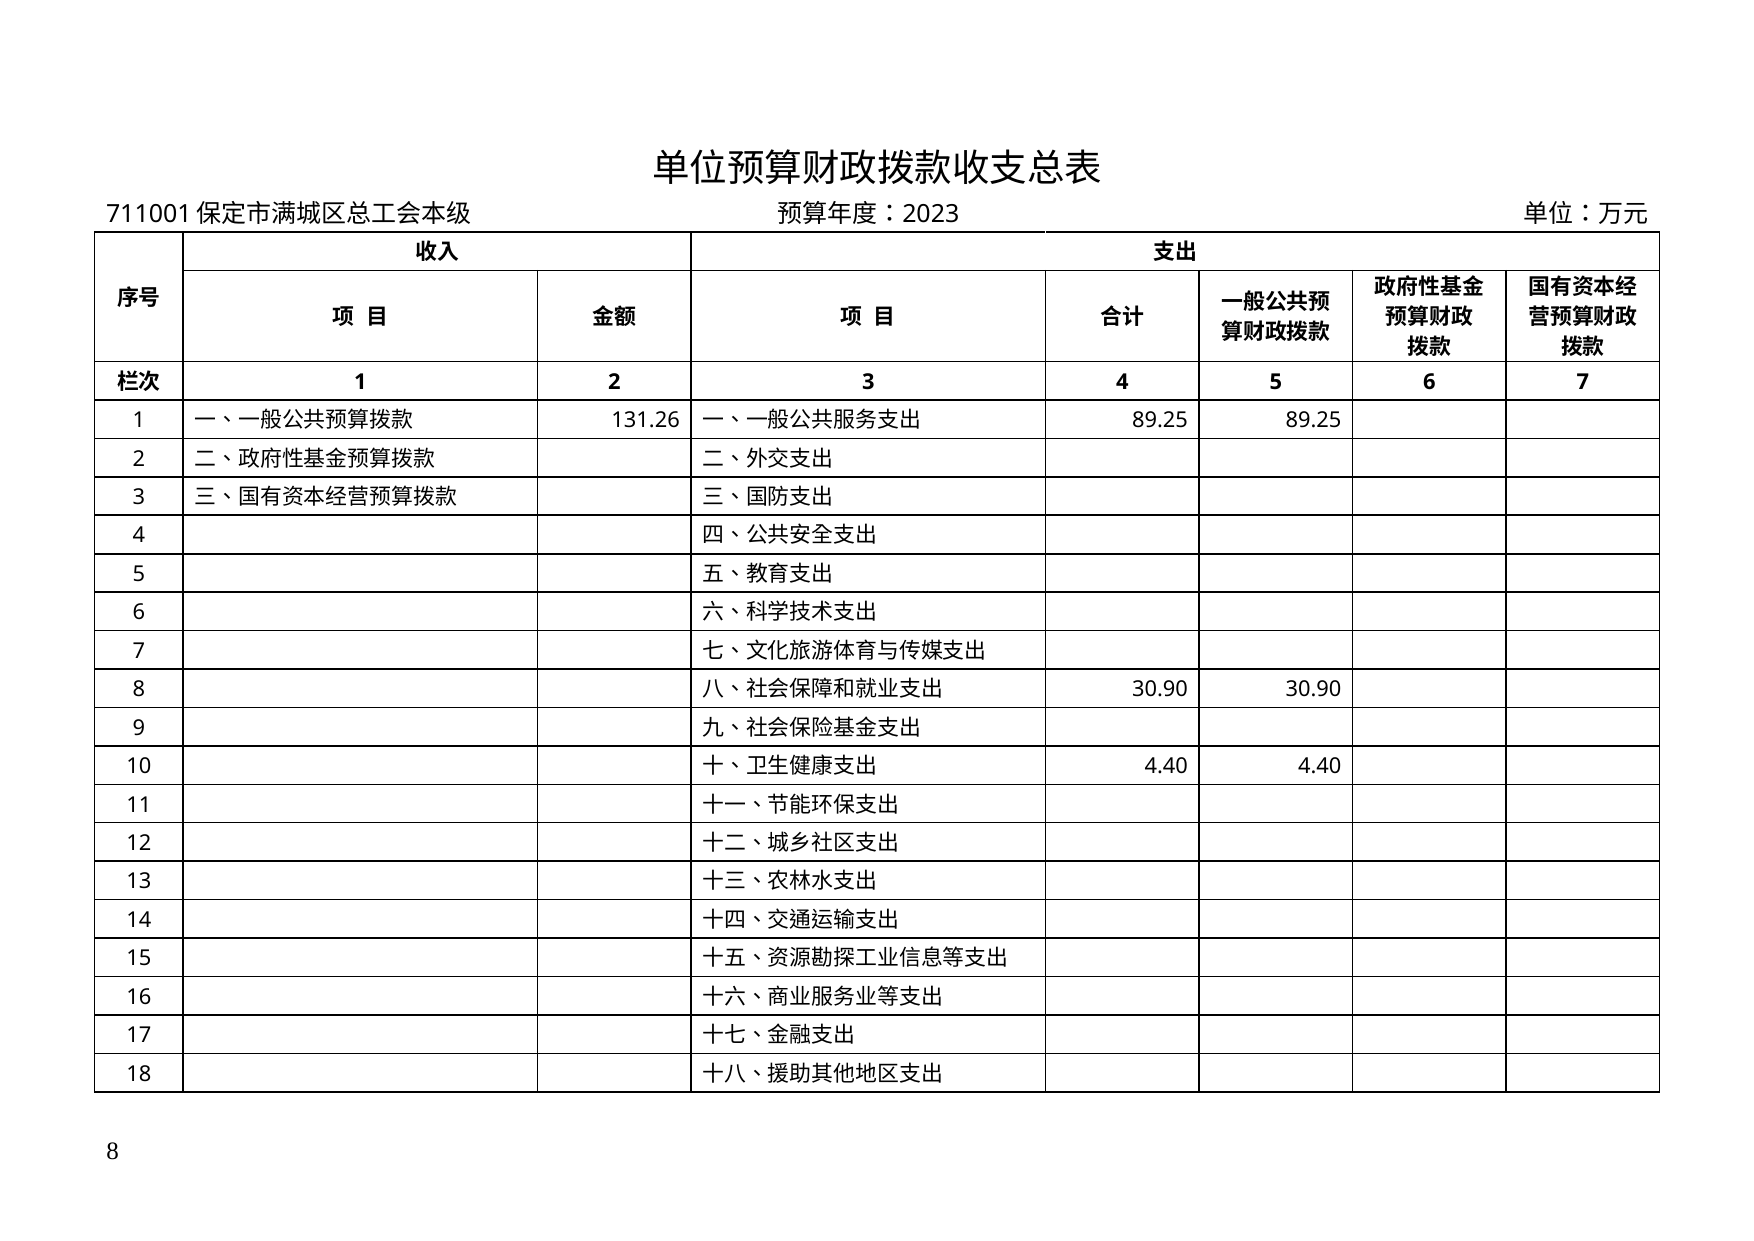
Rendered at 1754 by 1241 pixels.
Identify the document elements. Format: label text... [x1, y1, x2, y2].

table_cell 4 [1046, 362, 1198, 399]
table_cell [1507, 747, 1659, 783]
table_cell [184, 1054, 537, 1091]
table_cell [1200, 631, 1352, 668]
table_cell [538, 631, 690, 668]
table_cell 九、社会保险基金支出 [692, 708, 1045, 745]
table_cell 9 [95, 708, 182, 745]
table_cell 89.25 [1046, 401, 1198, 437]
table_cell 2 [538, 362, 690, 399]
table_cell 4.40 [1200, 747, 1352, 783]
table_cell [538, 862, 690, 899]
table_cell [1353, 977, 1505, 1014]
table_cell 栏次 [95, 362, 182, 399]
text 单位预算财政拨款收支总表 [106, 142, 1648, 193]
table_cell 3 [95, 478, 182, 514]
table_cell 项 目 [184, 271, 537, 361]
table_cell [1046, 1016, 1198, 1052]
table_cell [1046, 555, 1198, 591]
table_cell 6 [1353, 362, 1505, 399]
table_cell 三、国有资本经营预算拨款 [184, 478, 537, 514]
table_cell [1046, 708, 1198, 745]
table_cell 三、国防支出 [692, 478, 1045, 514]
table_cell 五、教育支出 [692, 555, 1045, 591]
table_cell 政府性基金预算财政 拨款 [1353, 271, 1505, 361]
table_cell [538, 593, 690, 630]
table_cell [184, 900, 537, 937]
table_cell [1046, 785, 1198, 822]
table_cell [1353, 1054, 1505, 1091]
table_cell [538, 516, 690, 553]
table_cell [538, 439, 690, 476]
table_cell [184, 708, 537, 745]
table_cell [1507, 900, 1659, 937]
table_cell 二、外交支出 [692, 439, 1045, 476]
table_cell [1200, 823, 1352, 860]
table_cell [1507, 823, 1659, 860]
table_cell [1353, 439, 1505, 476]
table_cell [538, 747, 690, 783]
table_cell [184, 977, 537, 1014]
table_cell 十、卫生健康支出 [692, 747, 1045, 783]
table_cell [1200, 785, 1352, 822]
table_cell [538, 1016, 690, 1052]
table_cell 六、科学技术支出 [692, 593, 1045, 630]
table_cell 项 目 [692, 271, 1045, 361]
table_cell [1200, 900, 1352, 937]
table_cell 十八、援助其他地区支出 [692, 1054, 1045, 1091]
table_cell [184, 823, 537, 860]
table_cell [1200, 1016, 1352, 1052]
table_cell 14 [95, 900, 182, 937]
table_cell [1507, 439, 1659, 476]
table_cell [1200, 516, 1352, 553]
table_cell [1507, 401, 1659, 437]
table_cell [1200, 478, 1352, 514]
table_cell [1200, 708, 1352, 745]
table_cell 12 [95, 823, 182, 860]
table_cell 十三、农林水支出 [692, 862, 1045, 899]
table_cell [1353, 823, 1505, 860]
table_cell [184, 555, 537, 591]
table_cell [1200, 439, 1352, 476]
table_cell 国有资本经营预算财政拨款 [1507, 271, 1659, 361]
table_cell 13 [95, 862, 182, 899]
table_cell [1507, 977, 1659, 1014]
table_cell [1507, 478, 1659, 514]
table_cell [184, 785, 537, 822]
table_cell 一、一般公共服务支出 [692, 401, 1045, 437]
table_cell 7 [95, 631, 182, 668]
table_cell [538, 555, 690, 591]
table_cell [538, 670, 690, 707]
table_cell [1046, 939, 1198, 976]
table_cell 15 [95, 939, 182, 976]
table_cell [1353, 516, 1505, 553]
table_cell [1046, 862, 1198, 899]
table_cell [1046, 478, 1198, 514]
table_cell 1 [95, 401, 182, 437]
table_cell 11 [95, 785, 182, 822]
table_cell [1353, 900, 1505, 937]
table_cell [1046, 900, 1198, 937]
table_cell 二、政府性基金预算拨款 [184, 439, 537, 476]
table_cell 4.40 [1046, 747, 1198, 783]
table_cell [1046, 631, 1198, 668]
table_cell 十五、资源勘探工业信息等支出 [692, 939, 1045, 976]
table_cell 金额 [538, 271, 690, 361]
table_cell 16 [95, 977, 182, 1014]
table_cell [1507, 1016, 1659, 1052]
table_cell [1353, 478, 1505, 514]
table_cell 七、文化旅游体育与传媒支出 [692, 631, 1045, 668]
table_cell 30.90 [1200, 670, 1352, 707]
table_cell [1046, 593, 1198, 630]
table_cell [184, 747, 537, 783]
table_cell [1353, 631, 1505, 668]
table_cell [538, 823, 690, 860]
table_cell 17 [95, 1016, 182, 1052]
table_cell [538, 478, 690, 514]
table_cell [1046, 516, 1198, 553]
table_cell 四、公共安全支出 [692, 516, 1045, 553]
table_cell [1507, 862, 1659, 899]
table_cell [1200, 593, 1352, 630]
table_cell 5 [1200, 362, 1352, 399]
table_header 单位：万元 [1046, 195, 1659, 231]
table_cell [1046, 977, 1198, 1014]
table_cell [184, 939, 537, 976]
table_cell [538, 939, 690, 976]
table_cell [1200, 977, 1352, 1014]
table_cell 十六、商业服务业等支出 [692, 977, 1045, 1014]
table_cell 十一、节能环保支出 [692, 785, 1045, 822]
table_cell [1353, 555, 1505, 591]
table_cell [184, 631, 537, 668]
table_cell [184, 1016, 537, 1052]
table_cell 3 [692, 362, 1045, 399]
table_cell [1507, 1054, 1659, 1091]
table_cell 2 [95, 439, 182, 476]
table_cell 序号 [95, 233, 182, 361]
table_cell 10 [95, 747, 182, 783]
table_cell [1353, 862, 1505, 899]
table_cell [538, 977, 690, 1014]
table_cell [538, 785, 690, 822]
table_cell [1507, 516, 1659, 553]
table_cell 131.26 [538, 401, 690, 437]
table_cell [1507, 939, 1659, 976]
table_cell [1353, 670, 1505, 707]
table_header 预算年度：2023 [692, 195, 1045, 231]
table_cell 十二、城乡社区支出 [692, 823, 1045, 860]
table_cell 合计 [1046, 271, 1198, 361]
table_cell [1507, 593, 1659, 630]
table_cell 1 [184, 362, 537, 399]
table_cell [1200, 862, 1352, 899]
table_cell [1507, 631, 1659, 668]
table_cell [184, 862, 537, 899]
table_cell [538, 1054, 690, 1091]
table_cell [184, 593, 537, 630]
table_cell [1046, 439, 1198, 476]
table_cell [1507, 708, 1659, 745]
table_cell [184, 670, 537, 707]
table_cell 4 [95, 516, 182, 553]
table_cell [1353, 1016, 1505, 1052]
table_cell 89.25 [1200, 401, 1352, 437]
table_cell [1353, 785, 1505, 822]
table_cell [1200, 1054, 1352, 1091]
table_cell 收入 [184, 233, 690, 270]
table_cell 8 [95, 670, 182, 707]
table_cell 一般公共预算财政拨款 [1200, 271, 1352, 361]
table_cell 八、社会保障和就业支出 [692, 670, 1045, 707]
table_cell [1353, 708, 1505, 745]
table_header 711001保定市满城区总工会本级 [95, 195, 690, 231]
table_cell 18 [95, 1054, 182, 1091]
table_cell 30.90 [1046, 670, 1198, 707]
table_cell 一、一般公共预算拨款 [184, 401, 537, 437]
table_cell [1353, 401, 1505, 437]
table_cell 6 [95, 593, 182, 630]
table_cell [1507, 555, 1659, 591]
table_cell [1046, 823, 1198, 860]
table_cell 5 [95, 555, 182, 591]
table_cell 支出 [692, 233, 1659, 270]
table_cell 7 [1507, 362, 1659, 399]
table_cell [538, 900, 690, 937]
table_cell [538, 708, 690, 745]
table_cell [1507, 670, 1659, 707]
table_cell [1353, 747, 1505, 783]
table_cell 十四、交通运输支出 [692, 900, 1045, 937]
table_cell 十七、金融支出 [692, 1016, 1045, 1052]
table_cell [184, 516, 537, 553]
table_cell [1200, 939, 1352, 976]
table_cell [1046, 1054, 1198, 1091]
table_cell [1353, 593, 1505, 630]
table_cell [1353, 939, 1505, 976]
table_cell [1507, 785, 1659, 822]
table_cell [1200, 555, 1352, 591]
